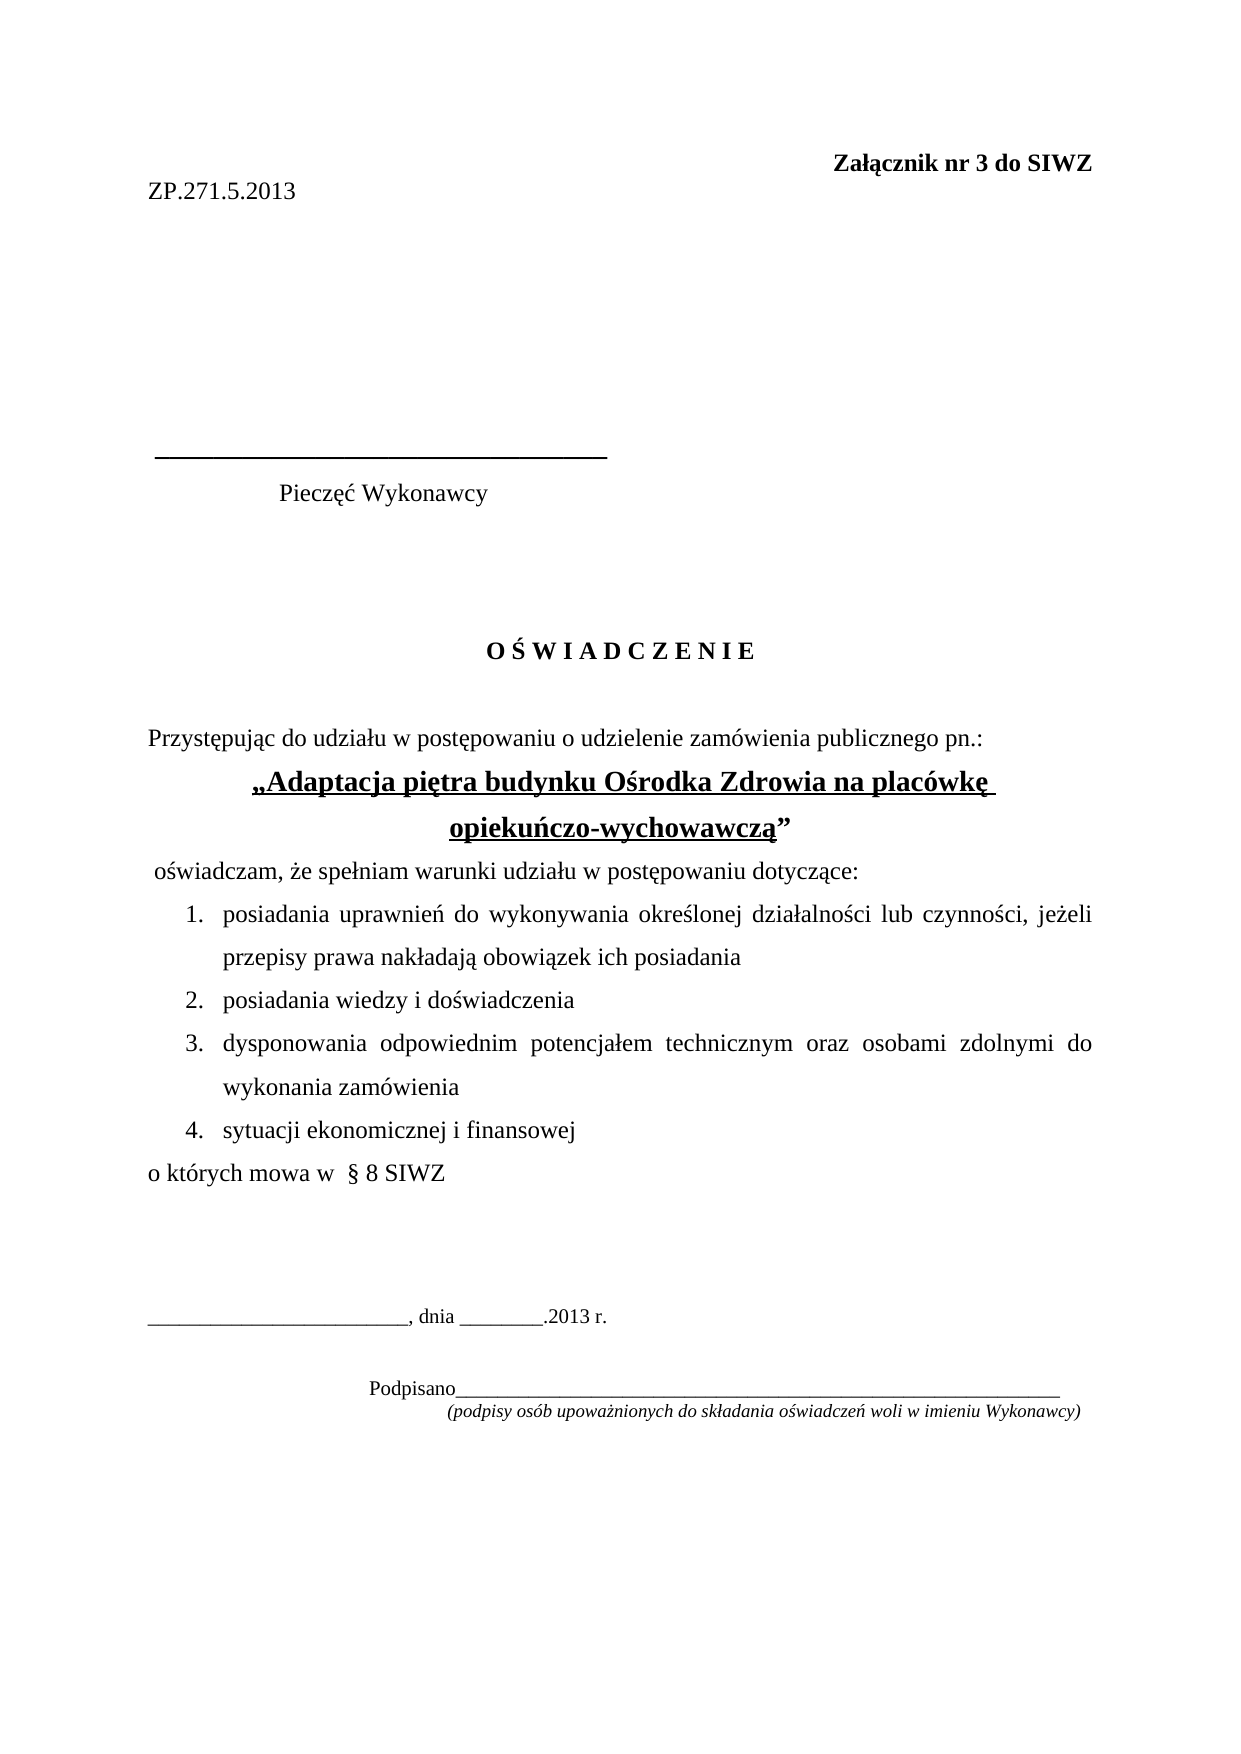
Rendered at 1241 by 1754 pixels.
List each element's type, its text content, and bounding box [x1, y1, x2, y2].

text „Adaptacja piętra budynku Ośrodka Zdrowia na placówkę [148, 764, 1093, 797]
list sytuacji ekonomicznej i finansowej [185, 1115, 1093, 1143]
text (podpisy osób upoważnionych do składania oświadczeń woli w imieniu Wykonawcy) [443, 1400, 1093, 1422]
text o których mowa w § 8 SIWZ [148, 1158, 1093, 1187]
text ZP.271.5.2013 [148, 176, 1093, 205]
subtitle _______________________________ [148, 428, 1093, 461]
text Pieczęć Wykonawcy [148, 478, 502, 507]
subtitle Załącznik nr 3 do SIWZ [148, 148, 1093, 176]
text opiekuńczo-wychowawczą” [148, 810, 1093, 843]
text Przystępując do udziału w postępowaniu o udzielenie zamówienia publicznego pn.: [148, 723, 1093, 751]
list posiadania uprawnień do wykonywania określonej działalności lub czynności, jeżeli przepisy prawa nakładają obowiązek ich posiadania [185, 899, 1093, 971]
list dysponowania odpowiednim potencjałem technicznym oraz osobami zdolnymi do wykonania zamówienia [185, 1028, 1093, 1100]
text _________________________, dnia ________.2013 r. [148, 1304, 1093, 1328]
text oświadczam, że spełniam warunki udziału w postępowaniu dotyczące: [148, 856, 1093, 885]
text Podpisano__________________________________________________________ [295, 1376, 1093, 1400]
subtitle O Ś W I A D C Z E N I E [148, 636, 1093, 665]
list posiadania wiedzy i doświadczenia [185, 985, 1093, 1014]
